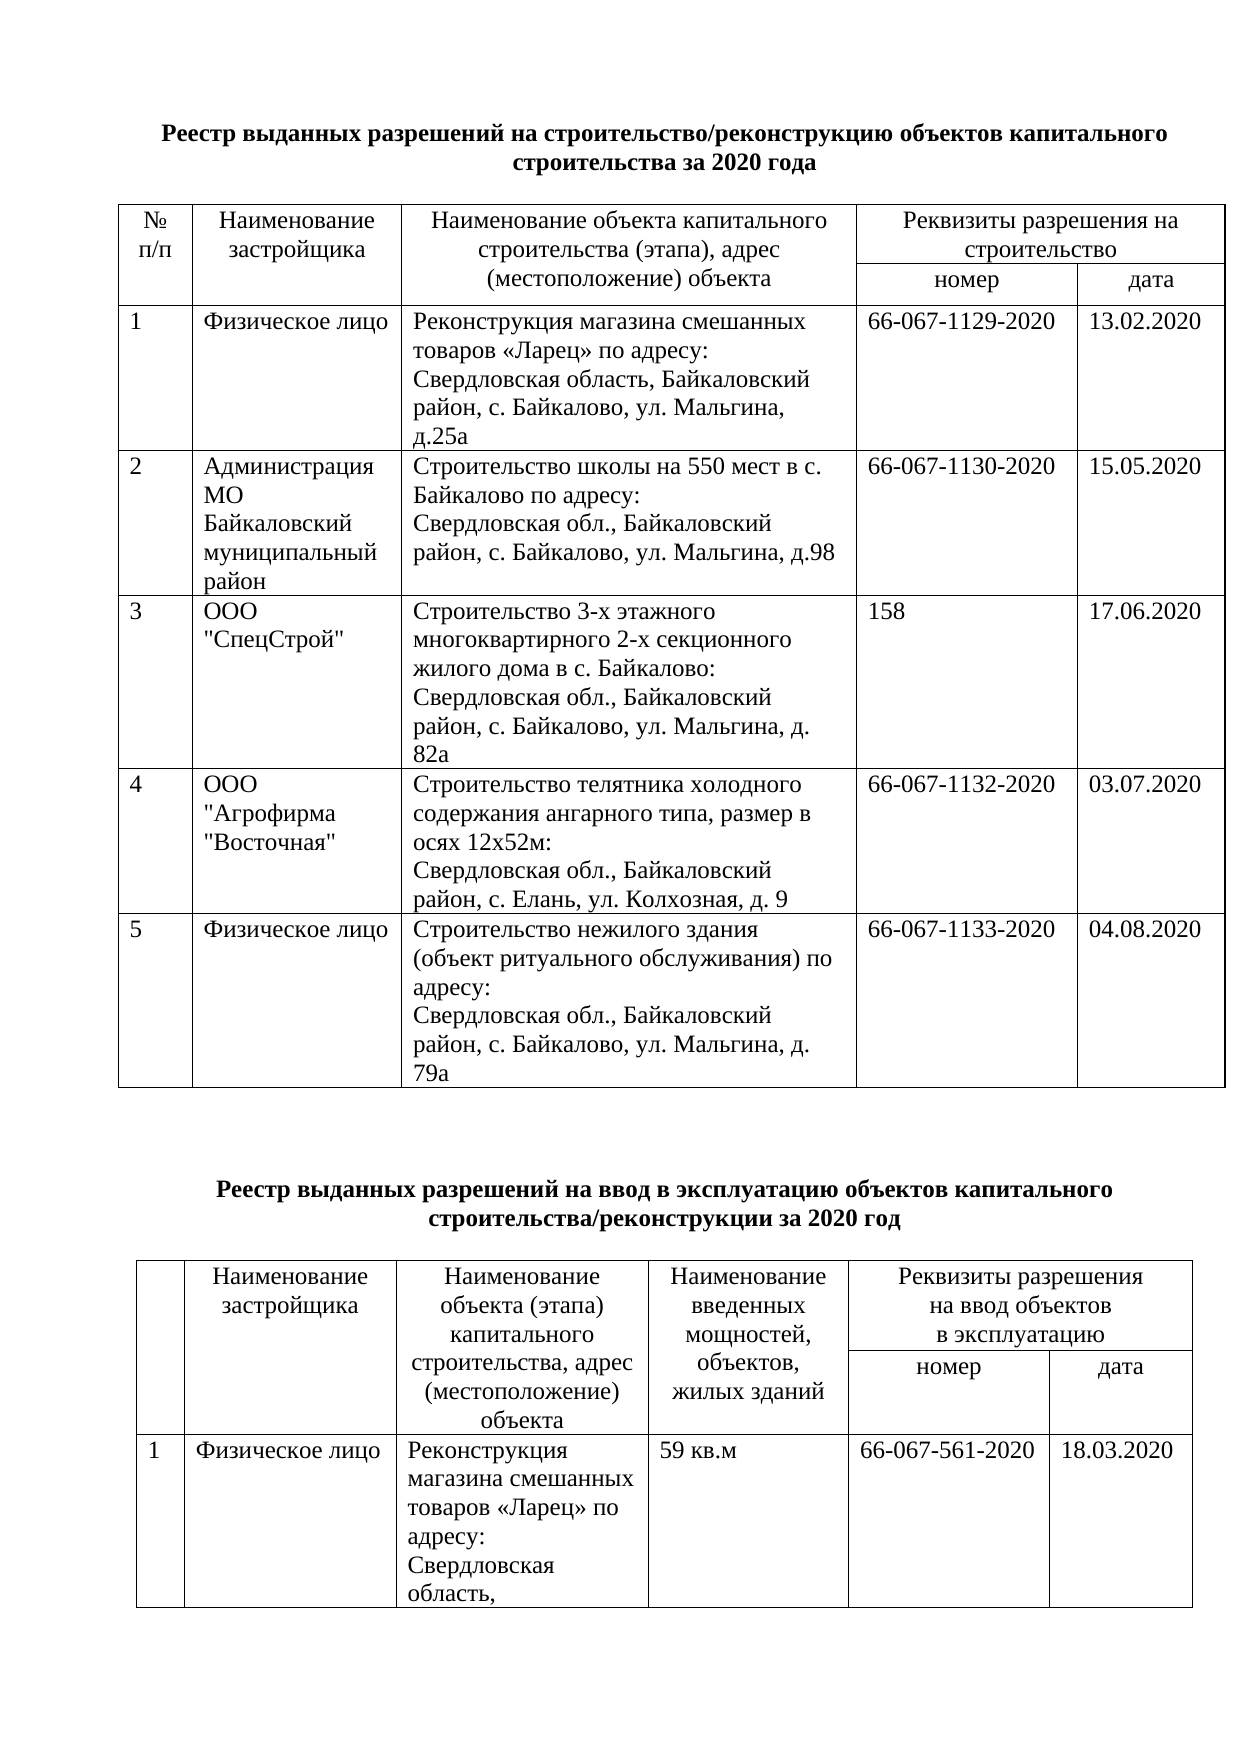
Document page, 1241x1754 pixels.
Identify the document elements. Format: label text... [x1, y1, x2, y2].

table_cell ООО "Агрофирма "Восточная" [193, 769, 401, 913]
table_cell Строительство школы на 550 мест в с. Байкалово по адресу: Свердловская обл., Байкаловский район, с. Байкалово, ул. Мальгина, д.98 [402, 451, 856, 595]
table_header Реквизиты разрешения на строительство [857, 205, 1224, 263]
table_header Наименование застройщика [185, 1261, 396, 1434]
table_cell Строительство 3-х этажного многоквартирного 2-х секционного жилого дома в с. Байкалово: Свердловская обл., Байкаловский район, с. Байкалово, ул. Мальгина, д. 82а [402, 596, 856, 768]
text Реестр выданных разрешений на строительство/реконструкцию объектов капитального строительства за 2020 года [148, 118, 1181, 176]
table_cell 4 [119, 769, 192, 913]
table_cell 66-067-561-2020 [849, 1435, 1049, 1607]
table_cell 03.07.2020 [1078, 769, 1224, 913]
table_cell Реконструкция магазина смешанных товаров «Ларец» по адресу: Свердловская область, Байкаловский район, с. Байкалово, ул. Мальгина, д.25а [402, 306, 856, 450]
table_header Наименование введенных мощностей, объектов, жилых зданий [649, 1261, 848, 1434]
table_cell 18.03.2020 [1050, 1435, 1192, 1607]
table_cell 3 [119, 596, 192, 768]
table_header [137, 1261, 184, 1434]
table_cell Строительство телятника холодного содержания ангарного типа, размер в осях 12х52м: Свердловская обл., Байкаловский район, с. Елань, ул. Колхозная, д. 9 [402, 769, 856, 913]
table_cell Физическое лицо [193, 306, 401, 450]
table_header Наименование объекта (этапа) капитального строительства, адрес (местоположение) объекта [397, 1261, 648, 1434]
table_cell Физическое лицо [185, 1435, 396, 1607]
table_cell ООО "СпецСтрой" [193, 596, 401, 768]
table_cell 15.05.2020 [1078, 451, 1224, 595]
table_cell 158 [857, 596, 1077, 768]
table_cell номер [857, 264, 1077, 305]
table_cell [397, 1435, 648, 1607]
table_cell 2 [119, 451, 192, 595]
table_cell дата [1078, 264, 1224, 305]
table_cell дата [1050, 1351, 1192, 1434]
table_header № п/п [119, 205, 192, 305]
table_cell 04.08.2020 [1078, 914, 1224, 1087]
table_cell 13.02.2020 [1078, 306, 1224, 450]
table_cell 66-067-1132-2020 [857, 769, 1077, 913]
table_cell 5 [119, 914, 192, 1087]
table_cell Администрация МО Байкаловский муниципальный район [193, 451, 401, 595]
table_cell 1 [137, 1435, 184, 1607]
table_header Наименование объекта капитального строительства (этапа), адрес (местоположение) объекта [402, 205, 856, 305]
text Реестр выданных разрешений на ввод в эксплуатацию объектов капитального строительства/реконструкции за 2020 год [148, 1174, 1181, 1231]
table_cell 59 кв.м [649, 1435, 848, 1607]
table_cell Строительство нежилого здания (объект ритуального обслуживания) по адресу: Свердловская обл., Байкаловский район, с. Байкалово, ул. Мальгина, д. 79а [402, 914, 856, 1087]
table_cell 1 [119, 306, 192, 450]
table_cell Физическое лицо [193, 914, 401, 1087]
table_cell номер [849, 1351, 1049, 1434]
table_header Наименование застройщика [193, 205, 401, 305]
table_cell 66-067-1133-2020 [857, 914, 1077, 1087]
table_header Реквизиты разрешения на ввод объектов в эксплуатацию [849, 1261, 1192, 1350]
table_cell 66-067-1129-2020 [857, 306, 1077, 450]
table_cell 17.06.2020 [1078, 596, 1224, 768]
table_cell 66-067-1130-2020 [857, 451, 1077, 595]
